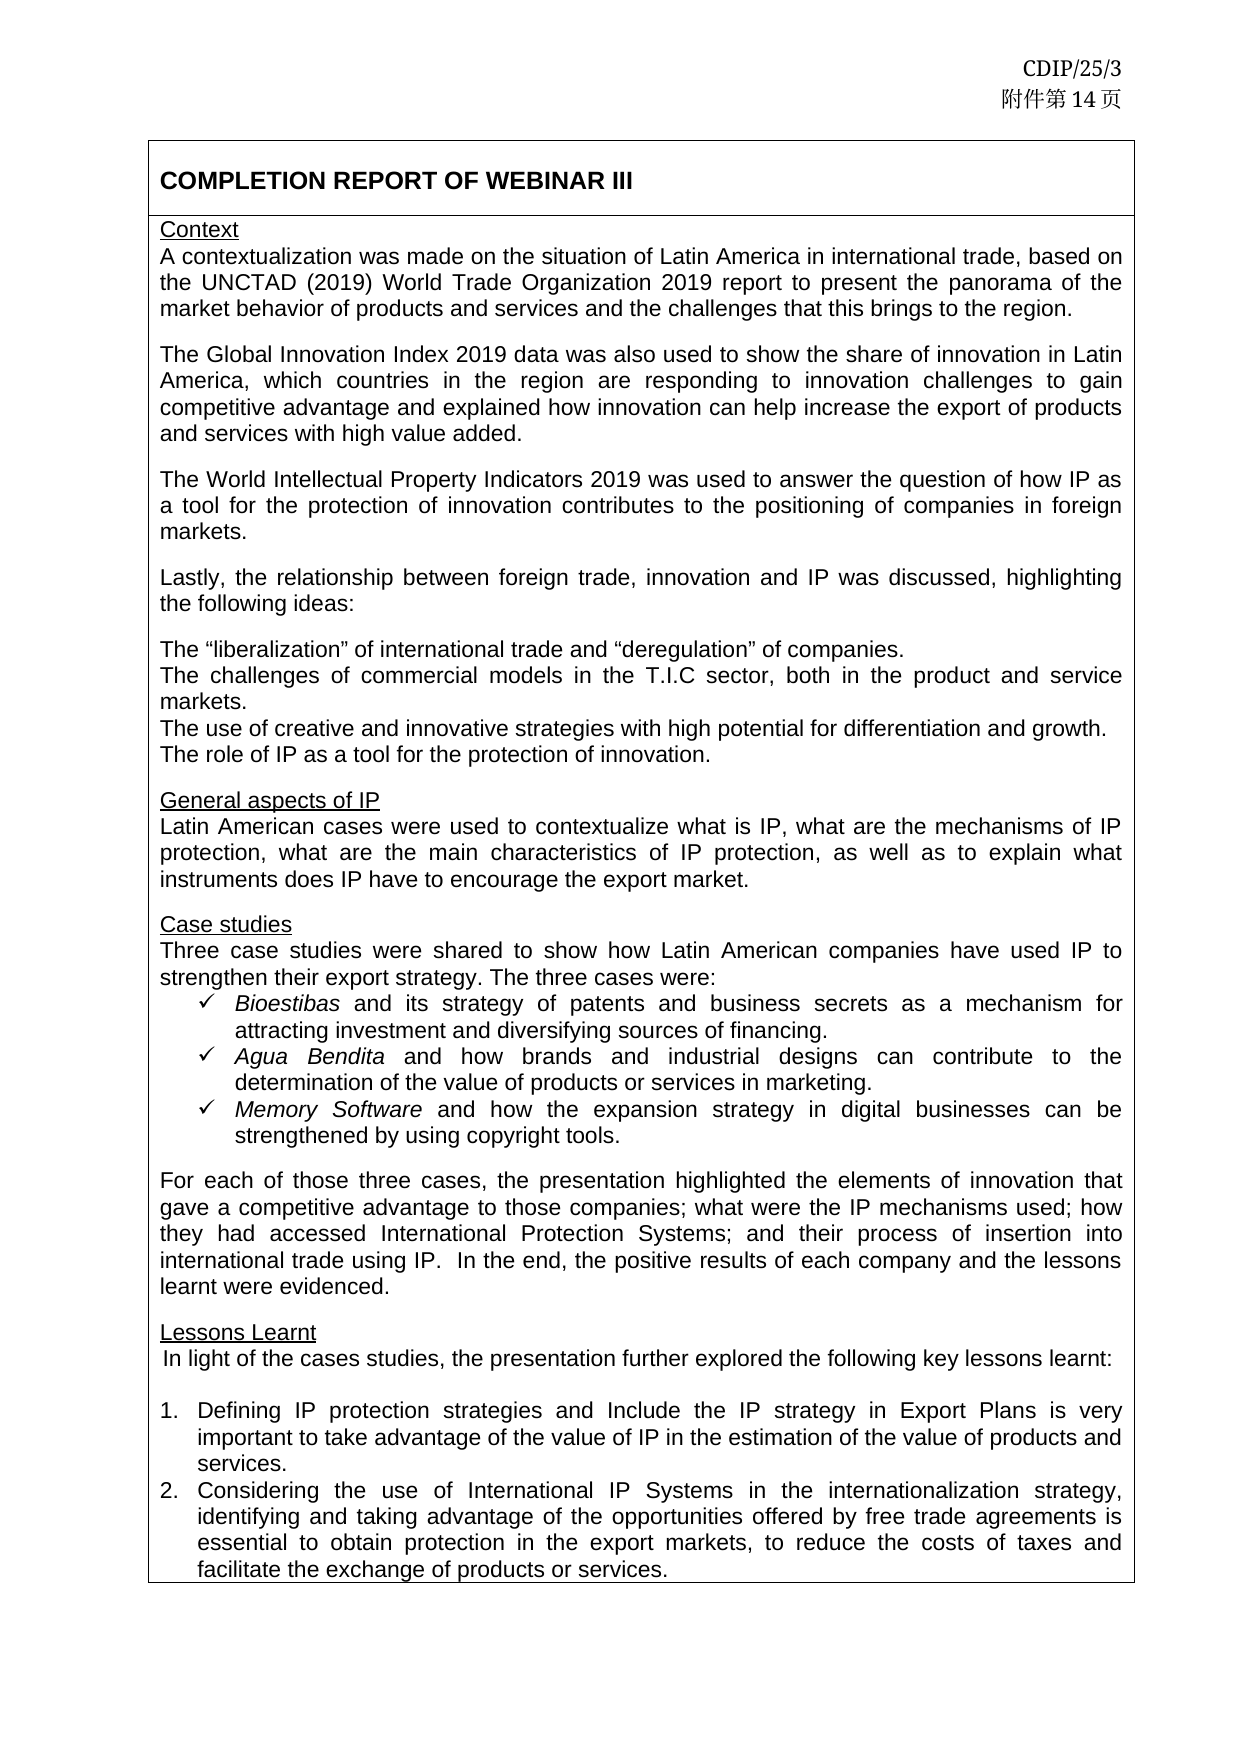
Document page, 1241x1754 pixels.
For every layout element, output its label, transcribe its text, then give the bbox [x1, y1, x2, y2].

table_header COMPLETION REPORT OF WEBINAR III [149, 141, 1134, 215]
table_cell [149, 216, 1134, 1582]
